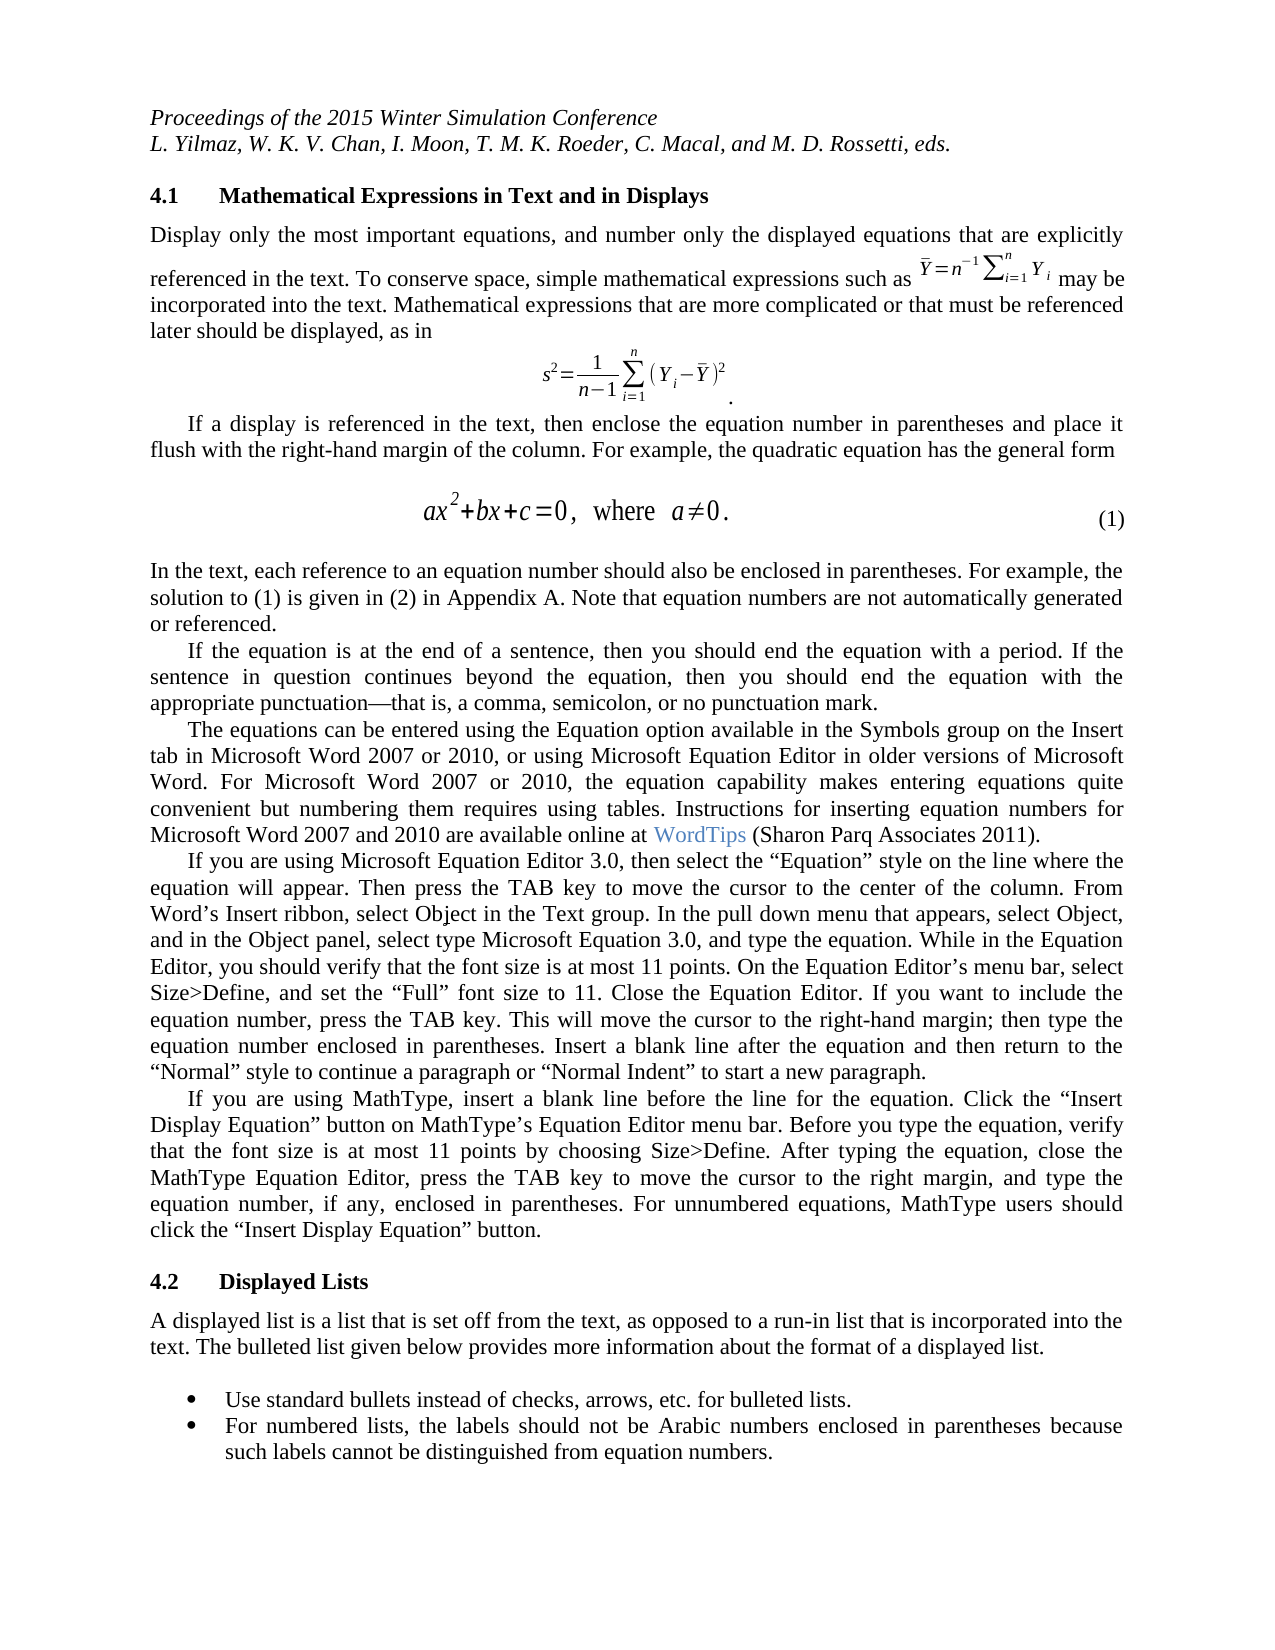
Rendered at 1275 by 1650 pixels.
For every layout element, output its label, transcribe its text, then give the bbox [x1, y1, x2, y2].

text If the equation is at the end of a sentence, then you should end the equation with a period. If the sentence in question continues beyond the equation, then you should end the equation with the appropriate punctuation—that is, a comma, semicolon, or no punctuation mark. [150, 637, 1125, 716]
text . [150, 344, 1125, 410]
text A displayed list is a list that is set off from the text, as opposed to a run-in list that is incorporated into the text. The bulleted list given below provides more information about the format of a displayed list. [150, 1307, 1125, 1359]
list Use standard bullets instead of checks, arrows, etc. for bulleted lists. [187, 1386, 1125, 1412]
text If you are using Microsoft Equation Editor 3.0, then select the “Equation” style on the line where the equation will appear. Then press the TAB key to move the cursor to the center of the column. From Word’s Insert ribbon, select Object in the Text group. In the pull down menu that appears, select Object, and in the Object panel, select type Microsoft Equation 3.0, and type the equation. While in the Equation Editor, you should verify that the font size is at most 11 points. On the Equation Editor’s menu bar, select Size>Define, and set the “Full” font size to 11. Close the Equation Editor. If you want to include the equation number, press the TAB key. This will move the cursor to the right-hand margin; then type the equation number enclosed in parentheses. Insert a blank line after the equation and then return to the “Normal” style to continue a paragraph or “Normal Indent” to start a new paragraph. [150, 847, 1125, 1085]
text (1) [150, 489, 1125, 531]
text If you are using MathType, insert a blank line before the line for the equation. Click the “Insert Display Equation” button on MathType’s Equation Editor menu bar. Before you type the equation, verify that the font size is at most 11 points by choosing Size>Define. After typing the equation, close the MathType Equation Editor, press the TAB key to move the cursor to the right margin, and type the equation number, if any, enclosed in parentheses. For unnumbered equations, MathType users should click the “Insert Display Equation” button. [150, 1085, 1125, 1243]
text Display only the most important equations, and number only the displayed equations that are explicitly referenced in the text. To conserve space, simple mathematical expressions such as may be incorporated into the text. Mathematical expressions that are more complicated or that must be referenced later should be displayed, as in [150, 221, 1125, 344]
text The equations can be entered using the Equation option available in the Symbols group on the Insert tab in Microsoft Word 2007 or 2010, or using Microsoft Equation Editor in older versions of Microsoft Word. For Microsoft Word 2007 or 2010, the equation capability makes entering equations quite convenient but numbering them requires using tables. Instructions for inserting equation numbers for Microsoft Word 2007 and 2010 are available online at WordTips (Sharon Parq Associates 2011). [150, 716, 1125, 847]
subtitle Displayed Lists [150, 1268, 1125, 1294]
text In the text, each reference to an equation number should also be enclosed in parentheses. For example, the solution to (1) is given in (2) in Appendix A. Note that equation numbers are not automatically generated or referenced. [150, 558, 1125, 637]
text If a display is referenced in the text, then enclose the equation number in parentheses and place it flush with the right-hand margin of the column. For example, the quadratic equation has the general form [150, 410, 1125, 462]
list For numbered lists, the labels should not be Arabic numbers enclosed in parentheses because such labels cannot be distinguished from equation numbers. [187, 1412, 1125, 1465]
subtitle Mathematical Expressions in Text and in Displays [150, 183, 1125, 209]
